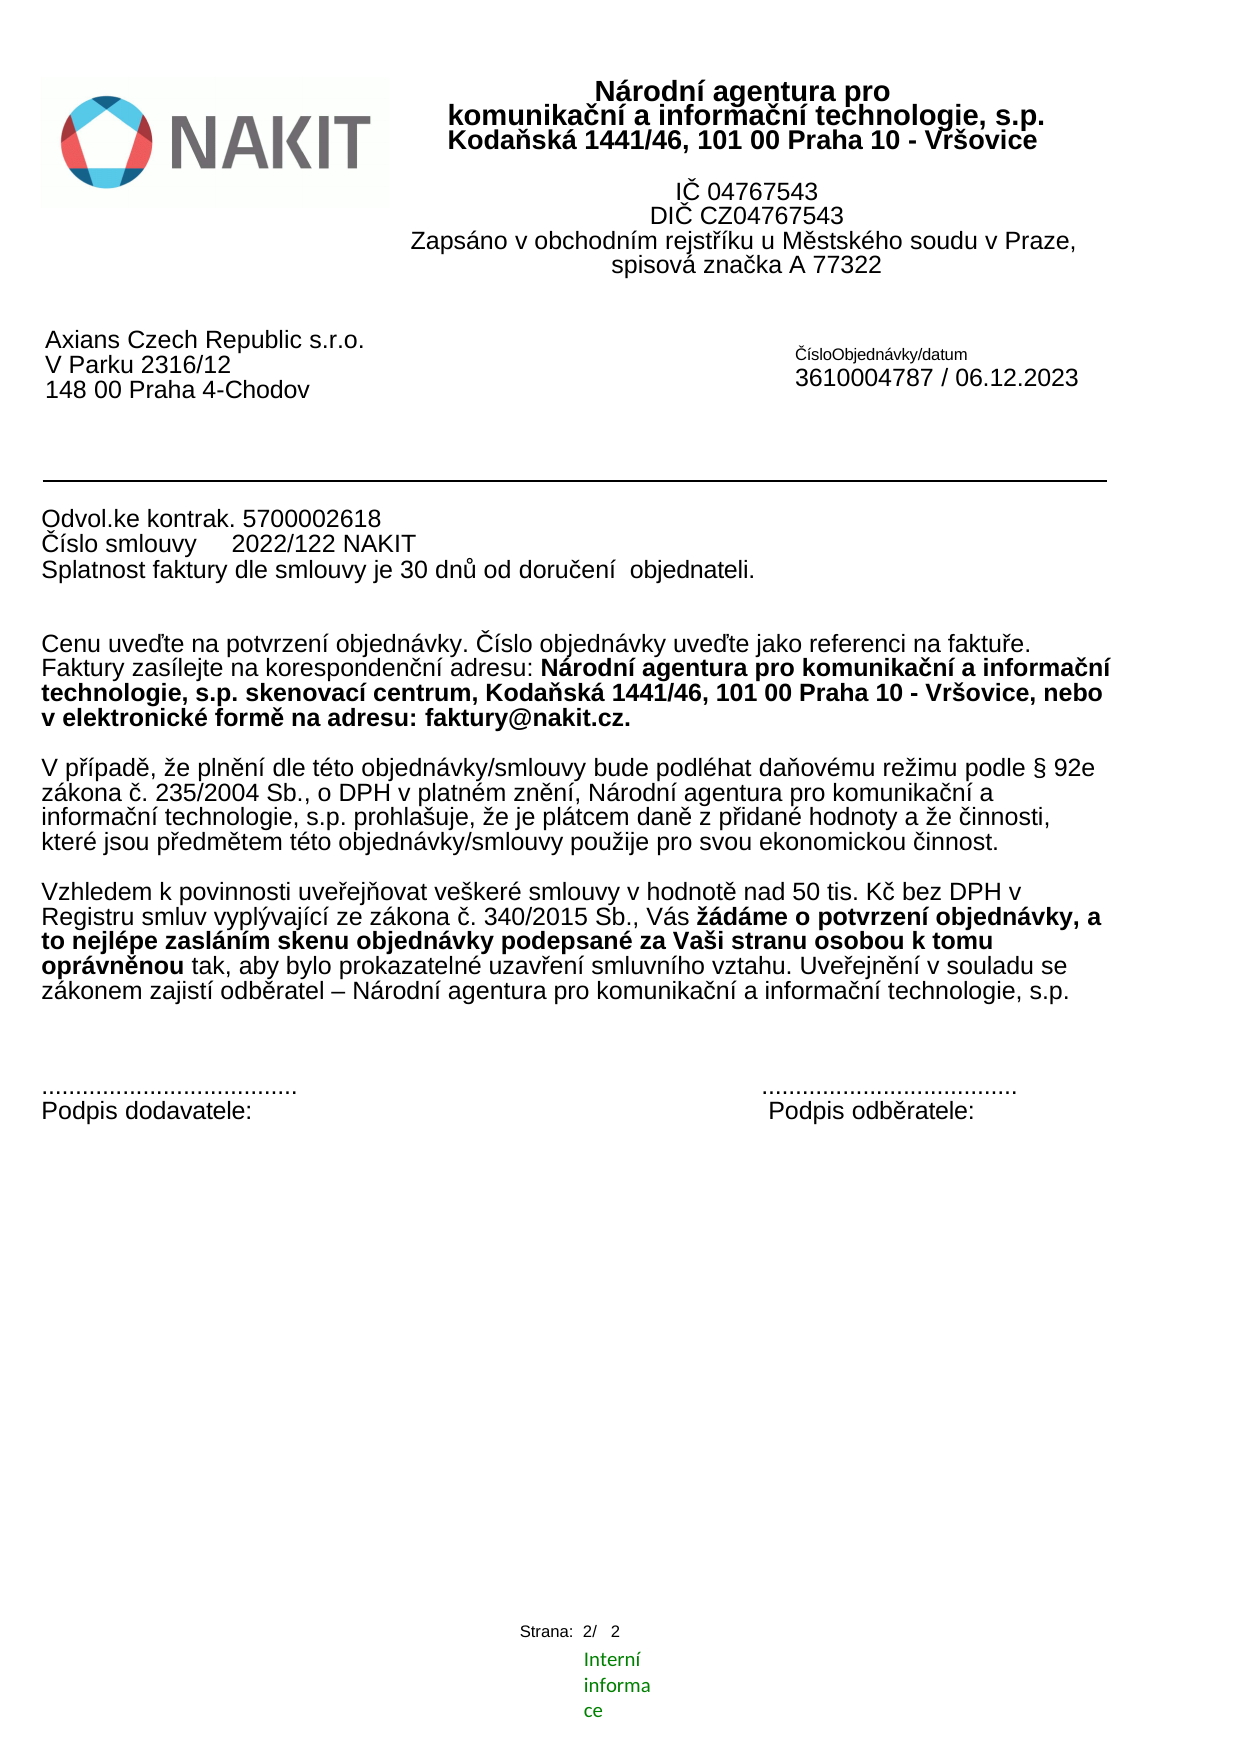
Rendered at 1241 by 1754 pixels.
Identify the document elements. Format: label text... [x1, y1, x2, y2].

text 148 00 Praha 4-Chodov [45, 378, 368, 404]
text ČísloObjednávky/datum [795, 346, 1123, 364]
text Splatnost faktury dle smlouvy je 30 dnů od doručení objednateli. [41, 558, 1123, 583]
text Cenu uveďte na potvrzení objednávky. Číslo objednávky uveďte jako referenci na faktuře. Faktury zasílejte na korespondenční adresu: Národní agentura pro komunikační a informační technologie, s.p. skenovací centrum, Kodaňská 1441/46, 101 00 Praha 10 - Vršovice, nebo v elektronické formě na adresu: faktury@nakit.cz. [41, 633, 1113, 732]
text Vzhledem k povinnosti uveřejňovat veškeré smlouvy v hodnotě nad 50 tis. Kč bez DPH v Registru smluv vyplývající ze zákona č. 340/2015 Sb., Vás žádáme o potvrzení objednávky, a to nejlépe zasláním skenu objednávky podepsané za Vaši stranu osobou k tomu oprávněnou tak, aby bylo prokazatelné uzavření smluvního vztahu. Uveřejnění v souladu se zákonem zajistí odběratel – Národní agentura pro komunikační a informační technologie, s.p. [41, 881, 1105, 1004]
text V případě, že plnění dle této objednávky/smlouvy bude podléhat daňovému režimu podle § 92e zákona č. 235/2004 Sb., o DPH v platném znění, Národní agentura pro komunikační a informační technologie, s.p. prohlašuje, že je plátcem daně z přidané hodnoty a že činnosti, které jsou předmětem této objednávky/smlouvy použije pro svou ekonomickou činnost. [41, 757, 1105, 856]
text Axians Czech Republic s.r.o. V Parku 2316/12 [45, 329, 368, 378]
picture [41, 77, 390, 208]
text Podpis dodavatele: Podpis odběratele: [41, 1098, 1123, 1125]
text 3610004787 / 06.12.2023 [795, 364, 1123, 392]
text ...................................... ...................................... [41, 1081, 1123, 1098]
text Odvol.ke kontrak. 5700002618 Číslo smlouvy 2022/122 NAKIT [41, 508, 417, 558]
